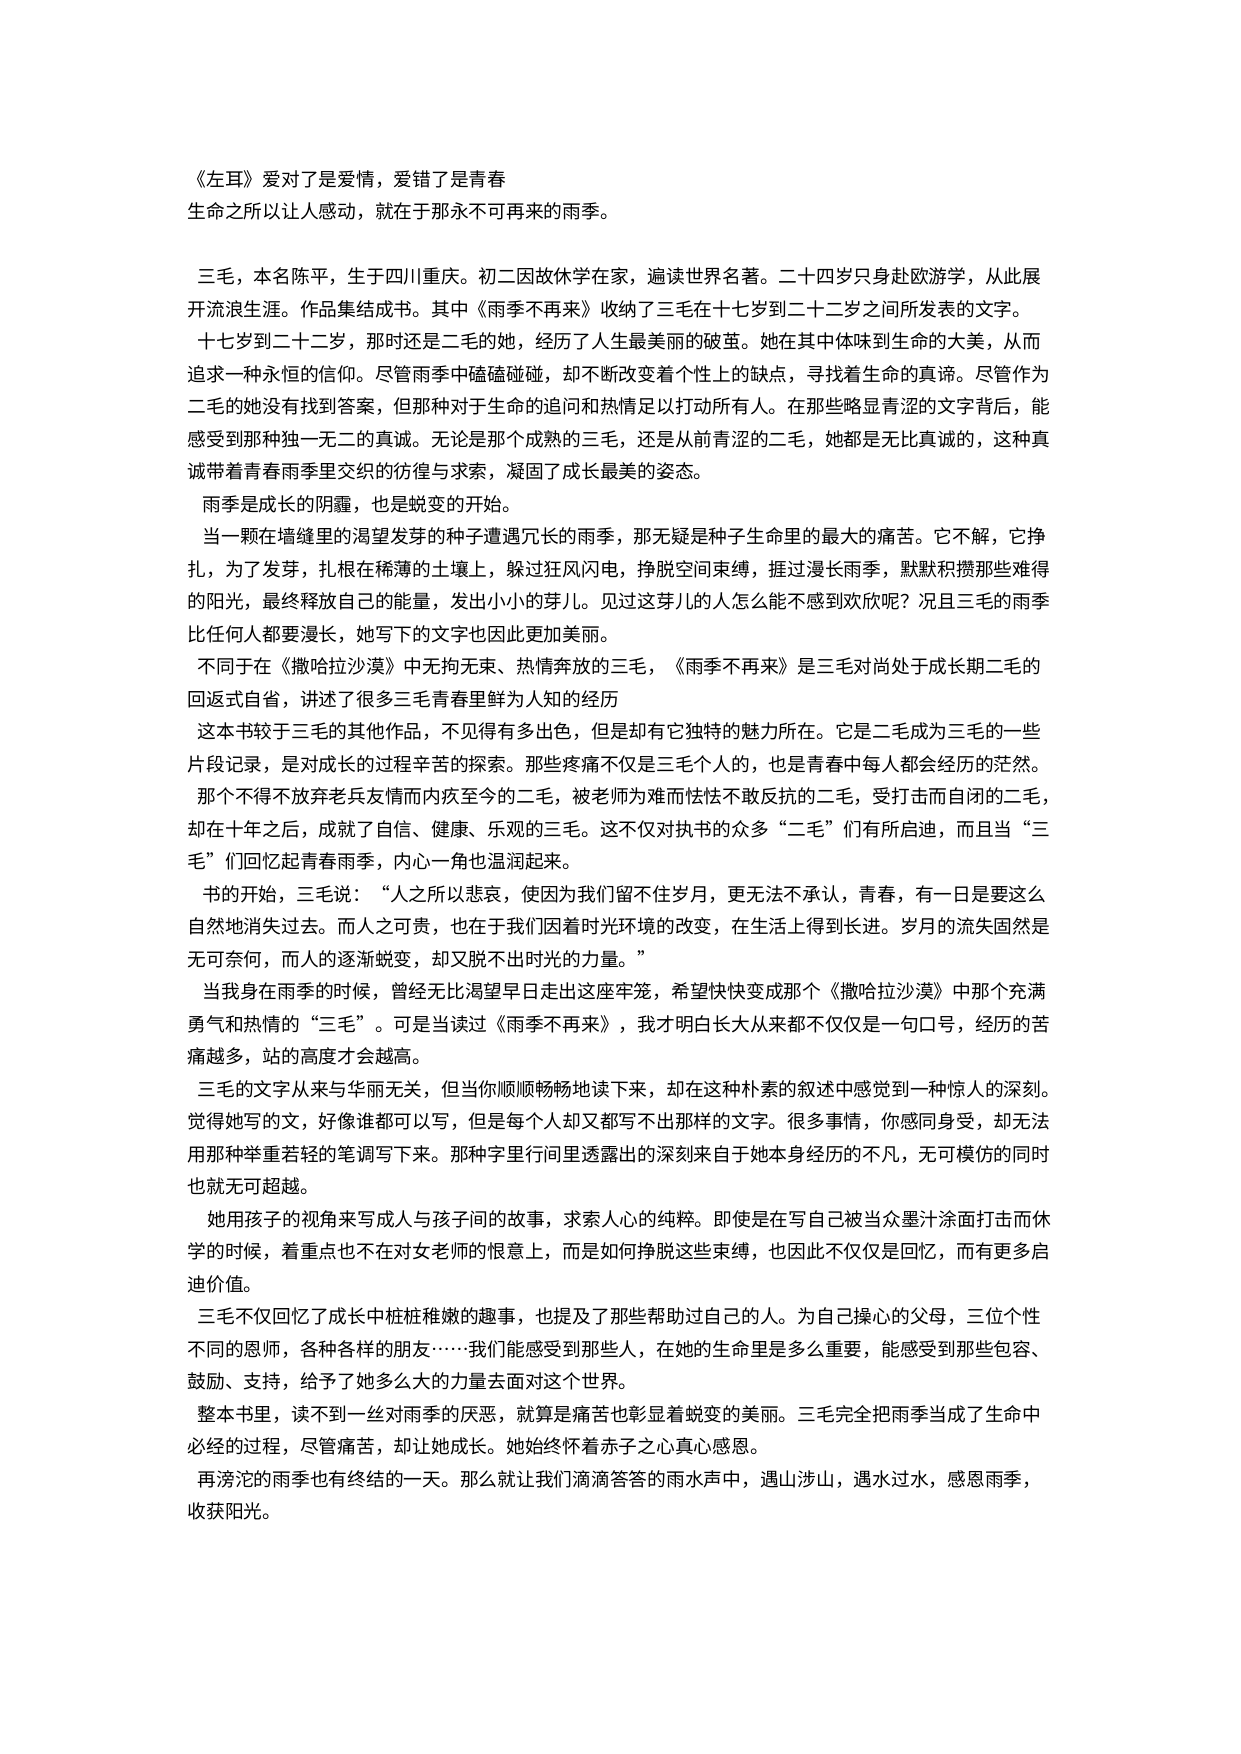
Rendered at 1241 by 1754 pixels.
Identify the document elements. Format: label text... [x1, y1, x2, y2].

text 这本书较于三毛的其他作品，不见得有多出色，但是却有它独特的魅力所在。它是二毛成为三毛的一些片段记录，是对成长的过程辛苦的探索。那些疼痛不仅是三毛个人的，也是青春中每人都会经历的茫然。 那个不得不放弃老兵友情而内疚至今的二毛，被老师为难而怯怯不敢反抗的二毛，受打击而自闭的二毛，却在十年之后，成就了自信、健康、乐观的三毛。这不仅对执书的众多“二毛”们有所启迪，而且当“三毛”们回忆起青春雨季，内心一角也温润起来。 书的开始，三毛说：“人之所以悲哀，使因为我们留不住岁月，更无法不承认，青春，有一日是要这么自然地消失过去。而人之可贵，也在于我们因着时光环境的改变，在生活上得到长进。岁月的流失固然是无可奈何，而人的逐渐蜕变，却又脱不出时光的力量。” 当我身在雨季的时候，曾经无比渴望早日走出这座牢笼，希望快快变成那个《撒哈拉沙漠》中那个充满勇气和热情的“三毛”。可是当读过《雨季不再来》，我才明白长大从来都不仅仅是一句口号，经历的苦痛越多，站的高度才会越高。 三毛的文字从来与华丽无关，但当你顺顺畅畅地读下来，却在这种朴素的叙述中感觉到一种惊人的深刻。觉得她写的文，好像谁都可以写，但是每个人却又都写不出那样的文字。很多事情，你感同身受，却无法用那种举重若轻的笔调写下来。那种字里行间里透露出的深刻来自于她本身经历的不凡，无可模仿的同时也就无可超越。 她用孩子的视角来写成人与孩子间的故事，求索人心的纯粹。即使是在写自己被当众墨汁涂面打击而休学的时候，着重点也不在对女老师的恨意上，而是如何挣脱这些束缚，也因此不仅仅是回忆，而有更多启迪价值。 三毛不仅回忆了成长中桩桩稚嫩的趣事，也提及了那些帮助过自己的人。为自己操心的父母，三位个性不同的恩师，各种各样的朋友……我们能感受到那些人，在她的生命里是多么重要，能感受到那些包容、鼓励、支持，给予了她多么大的力量去面对这个世界。 整本书里，读不到一丝对雨季的厌恶，就算是痛苦也彰显着蜕变的美丽。三毛完全把雨季当成了生命中必经的过程，尽管痛苦，却让她成长。她始终怀着赤子之心真心感恩。 再滂沱的雨季也有终结的一天。那么就让我们滴滴答答的雨水声中，遇山涉山，遇水过水，感恩雨季，收获阳光。 [187, 714, 1053, 1527]
text 《左耳》爱对了是爱情，爱错了是青春 生命之所以让人感动，就在于那永不可再来的雨季。 三毛，本名陈平，生于四川重庆。初二因故休学在家，遍读世界名著。二十四岁只身赴欧游学，从此展开流浪生涯。作品集结成书。其中《雨季不再来》收纳了三毛在十七岁到二十二岁之间所发表的文字。 十七岁到二十二岁，那时还是二毛的她，经历了人生最美丽的破茧。她在其中体味到生命的大美，从而追求一种永恒的信仰。尽管雨季中磕磕碰碰，却不断改变着个性上的缺点，寻找着生命的真谛。尽管作为二毛的她没有找到答案，但那种对于生命的追问和热情足以打动所有人。在那些略显青涩的文字背后，能感受到那种独一无二的真诚。无论是那个成熟的三毛，还是从前青涩的二毛，她都是无比真诚的，这种真诚带着青春雨季里交织的彷徨与求索，凝固了成长最美的姿态。 雨季是成长的阴霾，也是蜕变的开始。 当一颗在墙缝里的渴望发芽的种子遭遇冗长的雨季，那无疑是种子生命里的最大的痛苦。它不解，它挣扎，为了发芽，扎根在稀薄的土壤上，躲过狂风闪电，挣脱空间束缚，捱过漫长雨季，默默积攒那些难得的阳光，最终释放自己的能量，发出小小的芽儿。见过这芽儿的人怎么能不感到欢欣呢？况且三毛的雨季比任何人都要漫长，她写下的文字也因此更加美丽。 不同于在《撒哈拉沙漠》中无拘无束、热情奔放的三毛，《雨季不再来》是三毛对尚处于成长期二毛的回返式自省，讲述了很多三毛青春里鲜为人知的经历 [187, 162, 1053, 714]
